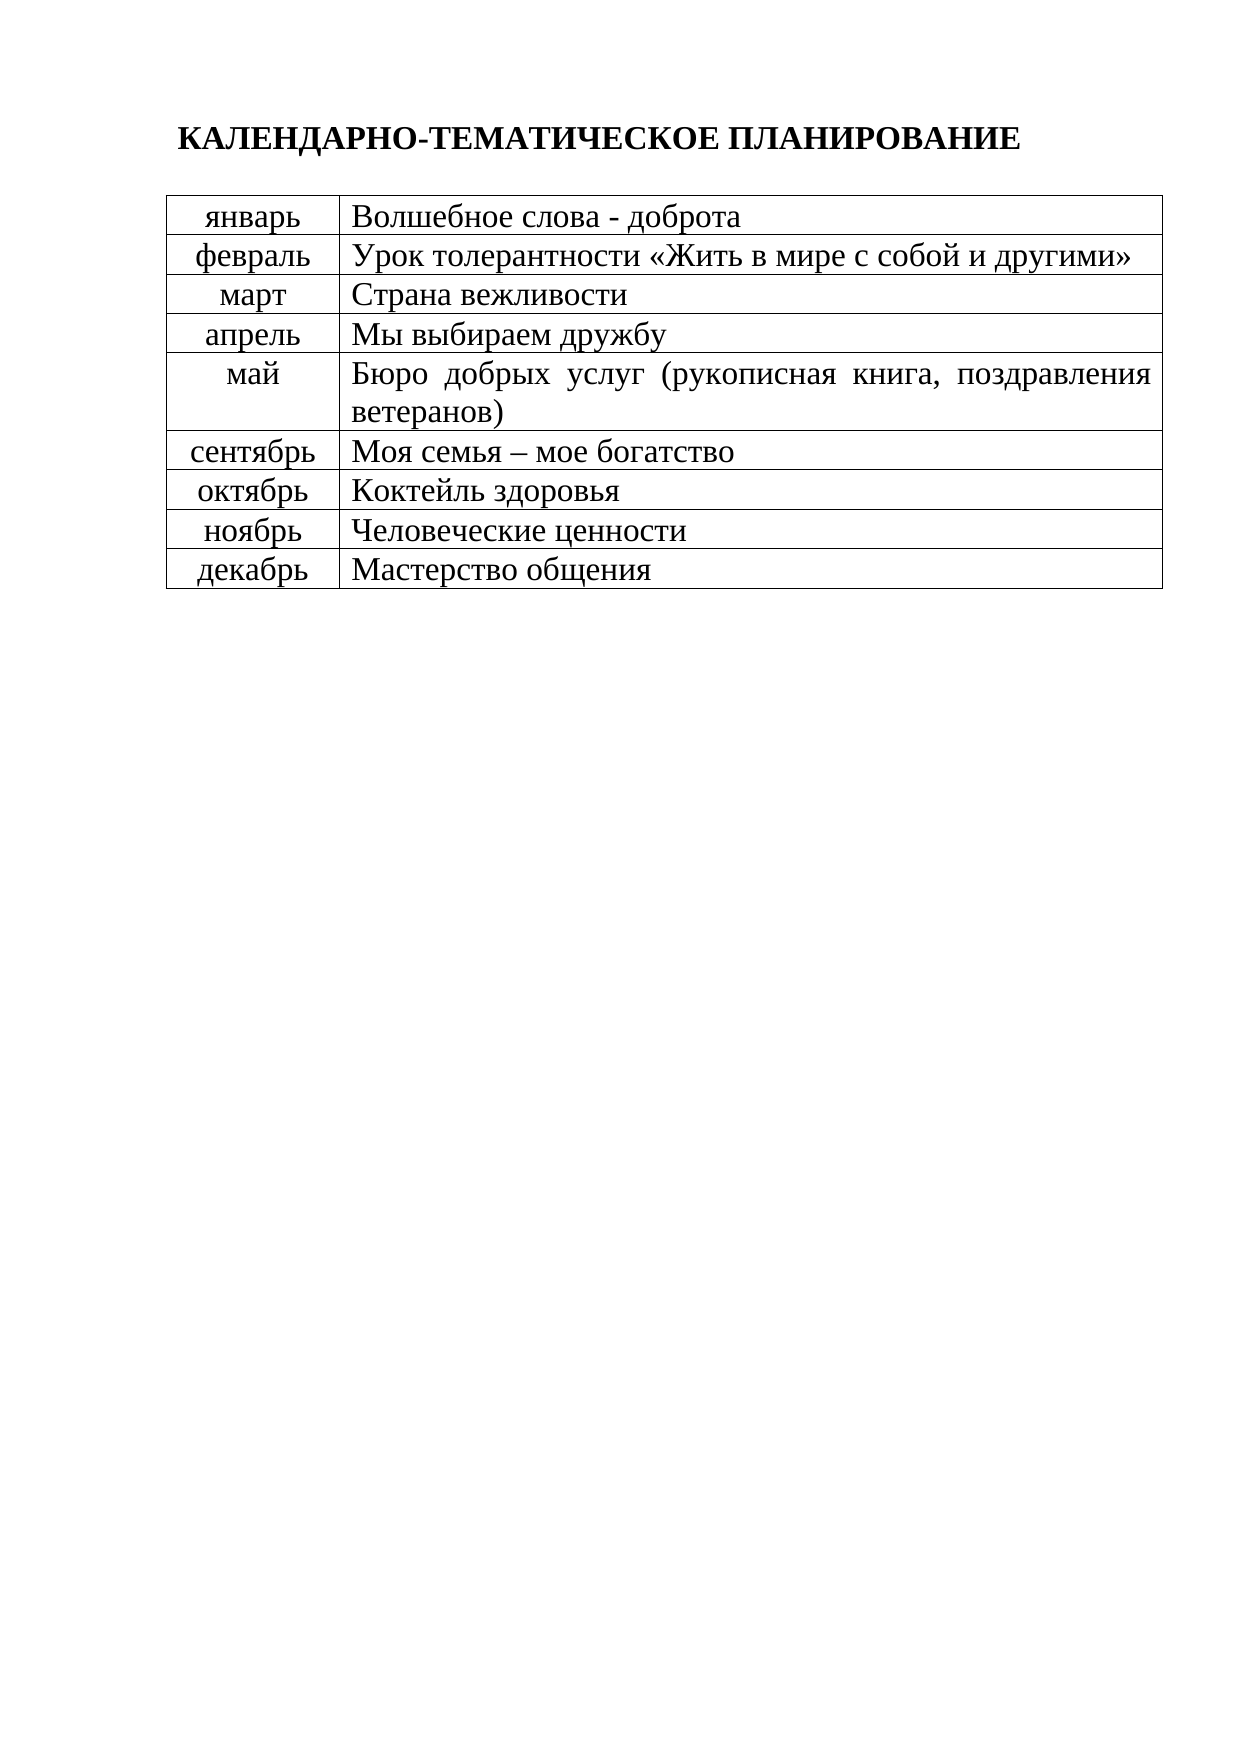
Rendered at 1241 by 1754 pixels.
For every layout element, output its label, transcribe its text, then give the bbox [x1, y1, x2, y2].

table_cell ноябрь [167, 510, 339, 548]
table_cell апрель [167, 314, 339, 352]
table_cell март [167, 275, 339, 313]
table_cell февраль [167, 235, 339, 273]
table_cell Человеческие ценности [340, 510, 1162, 548]
table_header январь [167, 196, 339, 234]
table_cell Моя семья – мое богатство [340, 431, 1162, 469]
table_cell октябрь [167, 470, 339, 509]
text Календарно-тематическое планирование [177, 118, 1152, 156]
table_cell сентябрь [167, 431, 339, 469]
table_cell Урок толерантности «Жить в мире с собой и другими» [340, 235, 1162, 273]
table_cell Мастерство общения [340, 549, 1162, 587]
table_cell Мы выбираем дружбу [340, 314, 1162, 352]
table_cell Бюро добрых услуг (рукописная книга, поздравления ветеранов) [340, 353, 1162, 430]
table_cell Страна вежливости [340, 275, 1162, 313]
table_cell декабрь [167, 549, 339, 587]
table_header Волшебное слова - доброта [340, 196, 1162, 234]
table_cell Коктейль здоровья [340, 470, 1162, 509]
table_cell май [167, 353, 339, 430]
